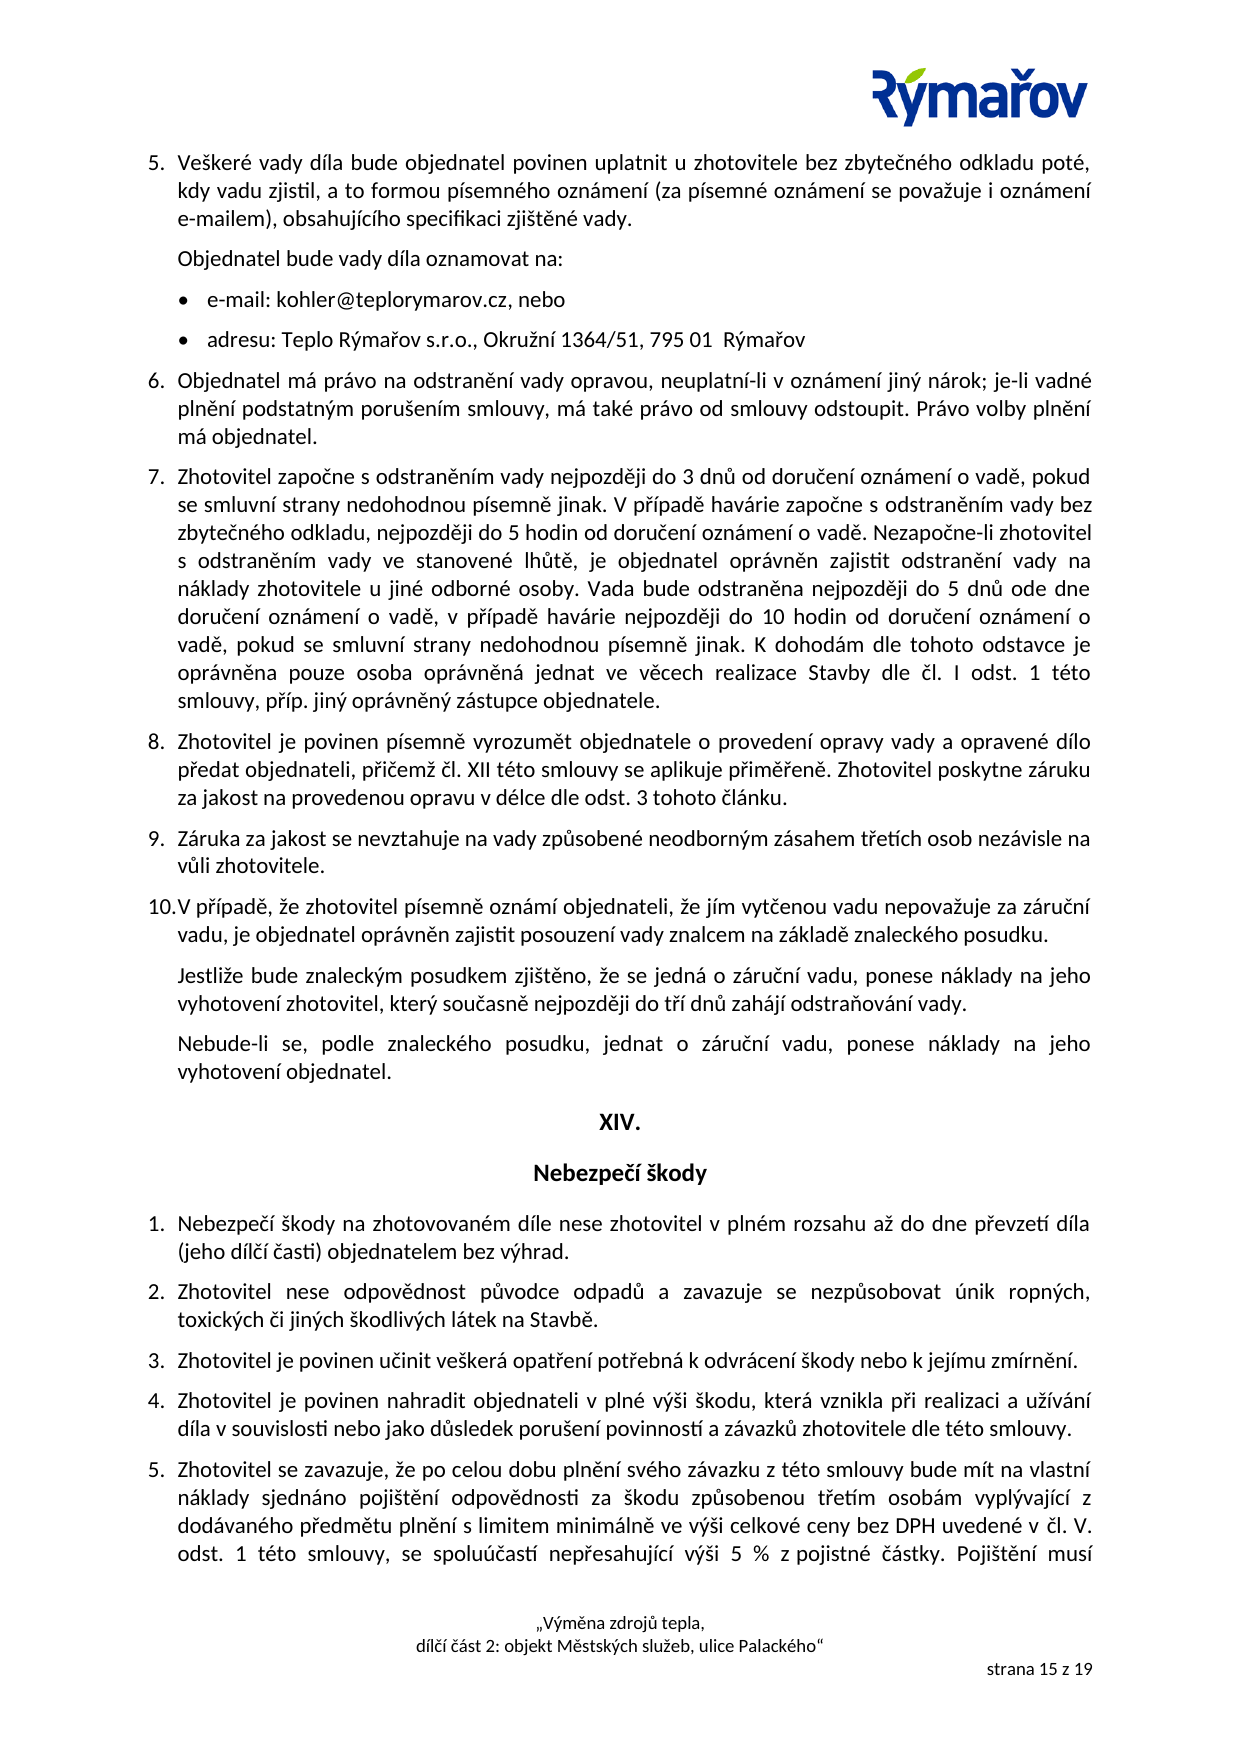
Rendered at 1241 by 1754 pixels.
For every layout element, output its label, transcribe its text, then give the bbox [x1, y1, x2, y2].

list Zhotovitel započne s odstraněním vady nejpozději do 3 dnů od doručení oznámení o vadě, pokud se smluvní strany nedohodnou písemně jinak. V případě havárie započne s odstraněním vady bez zbytečného odkladu, nejpozději do 5 hodin od doručení oznámení o vadě. Nezapočne-li zhotovitel s odstraněním vady ve stanovené lhůtě, je objednatel oprávněn zajistit odstranění vady na náklady zhotovitele u jiné odborné osoby. Vada bude odstraněna nejpozději do 5 dnů ode dne doručení oznámení o vadě, v případě havárie nejpozději do 10 hodin od doručení oznámení o vadě, pokud se smluvní strany nedohodnou písemně jinak. K dohodám dle tohoto odstavce je oprávněna pouze osoba oprávněná jednat ve věcech realizace Stavby dle čl. I odst. 1 této smlouvy, příp. jiný oprávněný zástupce objednatele. [148, 462, 1092, 714]
list Nebezpečí škody na zhotovovaném díle nese zhotovitel v plném rozsahu až do dne převzetí díla (jeho dílčí časti) objednatelem bez výhrad. [148, 1209, 1092, 1265]
text Objednatel bude vady díla oznamovat na: [177, 244, 1092, 272]
list adresu: [177, 325, 1092, 353]
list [148, 1455, 1092, 1567]
list Zhotovitel je povinen písemně vyrozumět objednatele o provedení opravy vady a opravené dílo předat objednateli, přičemž čl. XII této smlouvy se aplikuje přiměřeně. Zhotovitel poskytne záruku za jakost na provedenou opravu v délce dle odst. 3 tohoto článku. [148, 727, 1092, 811]
text Nebude-li se, podle znaleckého posudku, jednat o záruční vadu, ponese náklady na jeho vyhotovení objednatel. [177, 1029, 1092, 1085]
picture [872, 67, 1088, 127]
list Záruka za jakost se nevztahuje na vady způsobené neodborným zásahem třetích osob nezávisle na vůli zhotovitele. [148, 824, 1092, 880]
list V případě, že zhotovitel písemně oznámí objednateli, že jím vytčenou vadu nepovažuje za záruční vadu, je objednatel oprávněn zajistit posouzení vady znalcem na základě znaleckého posudku. [148, 892, 1092, 948]
list Objednatel má právo na odstranění vady opravou, neuplatní-li v oznámení jiný nárok; je-li vadné plnění podstatným porušením smlouvy, má také právo od smlouvy odstoupit. Právo volby plnění má objednatel. [148, 366, 1092, 450]
subtitle XIV. [148, 1106, 1092, 1137]
list Zhotovitel je povinen učinit veškerá opatření potřebná k odvrácení škody nebo k jejímu zmírnění. [148, 1346, 1092, 1374]
list Zhotovitel je povinen nahradit objednateli v plné výši škodu, která vznikla při realizaci a užívání díla v souvislosti nebo jako důsledek porušení povinností a závazků zhotovitele dle této smlouvy. [148, 1386, 1092, 1442]
list Veškeré vady díla bude objednatel povinen uplatnit u zhotovitele bez zbytečného odkladu poté, kdy vadu zjistil, a to formou písemného oznámení (za písemné oznámení se považuje i oznámení e-mailem), obsahujícího specifikaci zjištěné vady. [148, 148, 1092, 232]
subtitle Nebezpečí škody [148, 1157, 1092, 1188]
list e-mail: , nebo [177, 285, 1092, 313]
list Zhotovitel nese odpovědnost původce odpadů a zavazuje se nezpůsobovat únik ropných, toxických či jiných škodlivých látek na Stavbě. [148, 1277, 1092, 1333]
text Jestliže bude znaleckým posudkem zjištěno, že se jedná o záruční vadu, ponese náklady na jeho vyhotovení zhotovitel, který současně nejpozději do tří dnů zahájí odstraňování vady. [177, 961, 1092, 1017]
